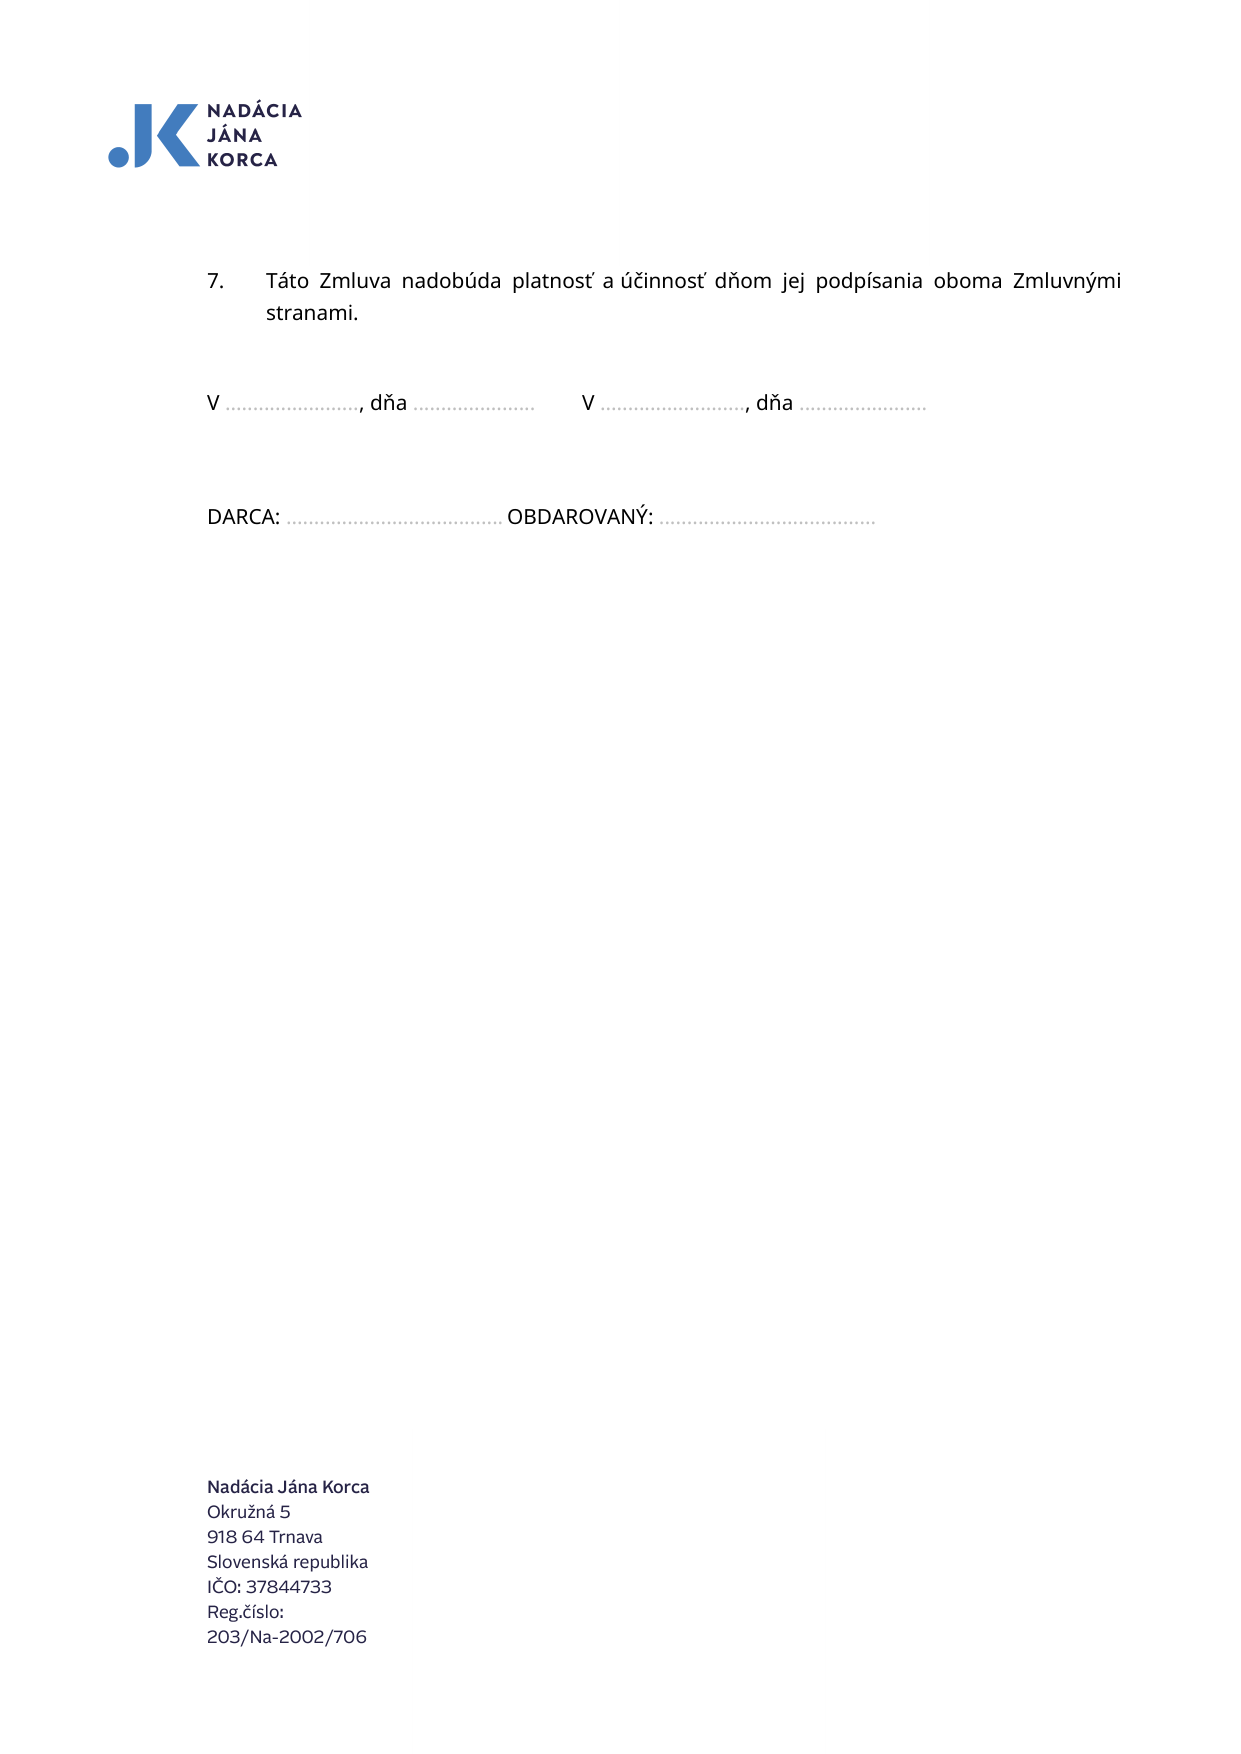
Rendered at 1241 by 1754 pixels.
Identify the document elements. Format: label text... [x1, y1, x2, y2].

text V ........................, dňa ...................... V .........................., dňa ....................... [207, 388, 1122, 417]
text 7. Táto Zmluva nadobúda platnosť a účinnosť dňom jej podpísania oboma Zmluvnými stranami. [207, 266, 1122, 327]
picture [0, 0, 1238, 266]
picture [0, 1429, 1238, 1754]
text DARCA: ....................................... OBDAROVANÝ: ....................................... [207, 502, 1122, 530]
